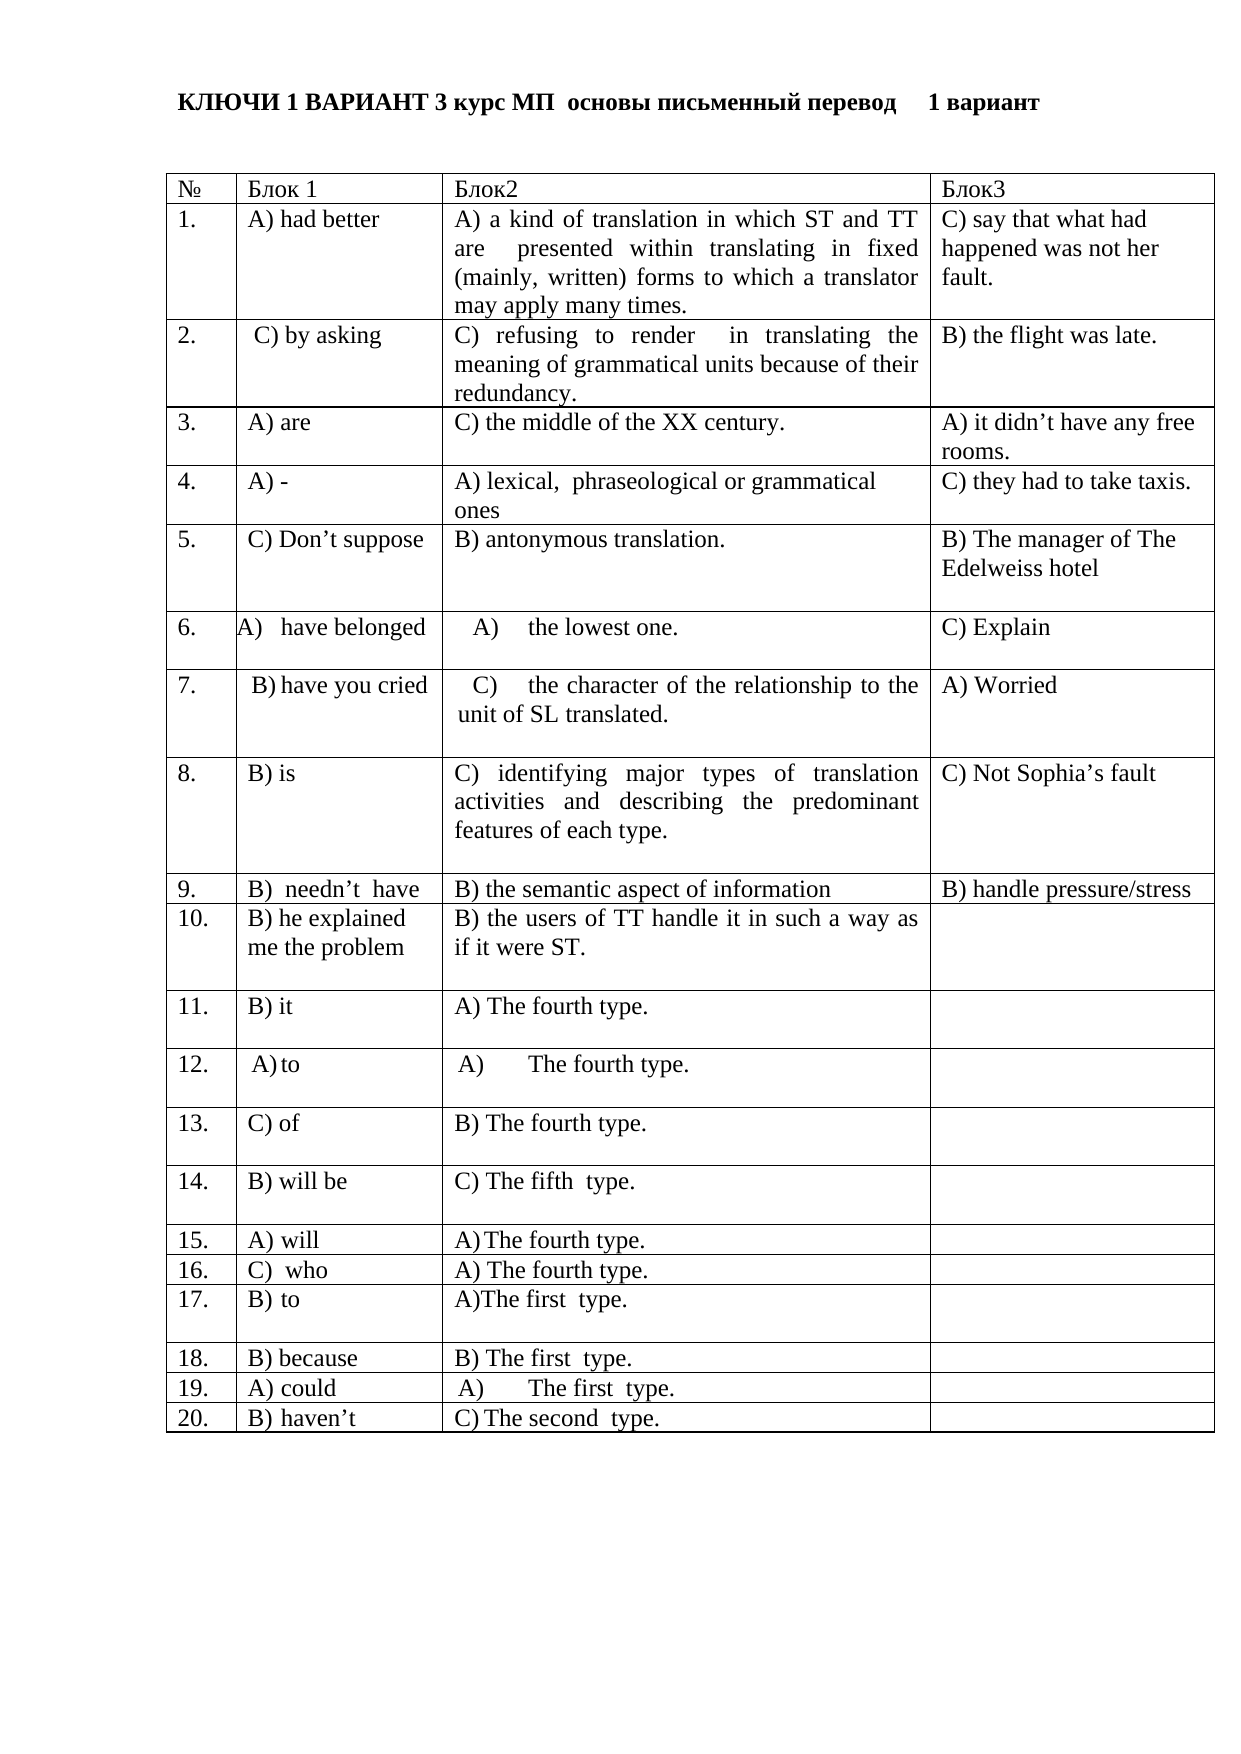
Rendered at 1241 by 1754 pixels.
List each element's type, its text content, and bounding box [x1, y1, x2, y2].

table_cell [167, 612, 236, 669]
table_cell C) say that what had happened was not her fault. [931, 204, 1214, 319]
table_cell have belonged [237, 612, 442, 669]
table_cell could [237, 1373, 442, 1402]
table_cell [167, 1373, 236, 1402]
table_cell The fourth type. [443, 1225, 930, 1254]
table_cell [167, 1108, 236, 1165]
table_cell С) by asking [237, 320, 442, 406]
table_cell The first type. [443, 1373, 930, 1402]
table_cell C) Not Sophia’s fault [931, 758, 1214, 873]
table_cell A) The fourth type. [443, 991, 930, 1048]
table_cell [167, 466, 236, 523]
table_cell [167, 1166, 236, 1224]
table_cell The fourth type. [443, 1049, 930, 1107]
text КЛЮЧИ 1 ВАРИАНТ 3 курс МП основы письменный перевод 1 вариант [177, 87, 1152, 116]
table_cell [167, 991, 236, 1048]
table_cell [931, 1166, 1214, 1224]
table_cell A) Worried [931, 670, 1214, 757]
table_cell B) handle pressure/stress [931, 874, 1214, 902]
table_header Блок2 [443, 174, 930, 203]
table_cell B) because [237, 1343, 442, 1372]
table_cell [931, 1343, 1214, 1372]
table_cell to [237, 1049, 442, 1107]
table_cell to [237, 1285, 442, 1342]
table_cell [931, 904, 1214, 990]
table_cell А) are [237, 408, 442, 465]
table_cell B) the flight was late. [931, 320, 1214, 406]
table_cell C) The fifth type. [443, 1166, 930, 1224]
table_cell C) the middle of the XX century. [443, 408, 930, 465]
table_cell [167, 874, 236, 902]
table_cell have you cried [237, 670, 442, 757]
table_cell [167, 1255, 236, 1283]
table_cell [931, 1373, 1214, 1402]
table_cell [167, 670, 236, 757]
table_cell the character of the relationship to the unit of SL translated. [443, 670, 930, 757]
table_cell C) they had to take taxis. [931, 466, 1214, 523]
table_cell A) The fourth type. [443, 1255, 930, 1283]
table_cell B) The manager of The Edelweiss hotel [931, 525, 1214, 611]
table_cell [931, 1108, 1214, 1165]
table_cell А) - [237, 466, 442, 523]
table_cell B) The first type. [443, 1343, 930, 1372]
table_cell the lowest one. [443, 612, 930, 669]
table_cell A)The first type. [443, 1285, 930, 1342]
table_cell [167, 904, 236, 990]
table_cell А) had better [237, 204, 442, 319]
table_cell A) lexical, phraseological or grammatical ones [443, 466, 930, 523]
table_cell [167, 1285, 236, 1342]
table_cell B) the semantic aspect of information [443, 874, 930, 902]
table_cell C) of [237, 1108, 442, 1165]
table_header Блок3 [931, 174, 1214, 203]
table_cell C) Explain [931, 612, 1214, 669]
table_cell C) Don’t suppose [237, 525, 442, 611]
table_cell [167, 758, 236, 873]
table_cell [931, 1049, 1214, 1107]
table_cell B) it [237, 991, 442, 1048]
table_cell [167, 1403, 236, 1431]
table_cell [931, 1225, 1214, 1254]
table_cell [167, 1049, 236, 1107]
table_cell The second type. [443, 1403, 930, 1431]
table_cell haven’t [237, 1403, 442, 1431]
table_cell [167, 525, 236, 611]
table_header № [167, 174, 236, 203]
table_cell [167, 204, 236, 319]
table_cell B) will be [237, 1166, 442, 1224]
table_cell B) antonymous translation. [443, 525, 930, 611]
table_header Блок 1 [237, 174, 442, 203]
table_cell [931, 991, 1214, 1048]
table_cell [167, 408, 236, 465]
table_cell [167, 1225, 236, 1254]
table_cell will [237, 1225, 442, 1254]
table_cell [167, 320, 236, 406]
table_cell A) a kind of translation in which ST and TT are presented within translating in fixed (mainly, written) forms to which a translator may apply many times. [443, 204, 930, 319]
table_cell [931, 1285, 1214, 1342]
table_cell B) The fourth type. [443, 1108, 930, 1165]
table_cell [167, 1343, 236, 1372]
table_cell C) who [237, 1255, 442, 1283]
table_cell C) identifying major types of translation activities and describing the predominant features of each type. [443, 758, 930, 873]
table_cell A) it didn’t have any free rooms. [931, 408, 1214, 465]
table_cell B) he explained me the problem [237, 904, 442, 990]
table_cell B) the users of TT handle it in such a way as if it were ST. [443, 904, 930, 990]
table_cell [931, 1255, 1214, 1283]
table_cell [931, 1403, 1214, 1431]
table_cell C) refusing to render in translating the meaning of grammatical units because of their redundancy. [443, 320, 930, 406]
table_cell B) needn’t have [237, 874, 442, 902]
table_cell B) is [237, 758, 442, 873]
